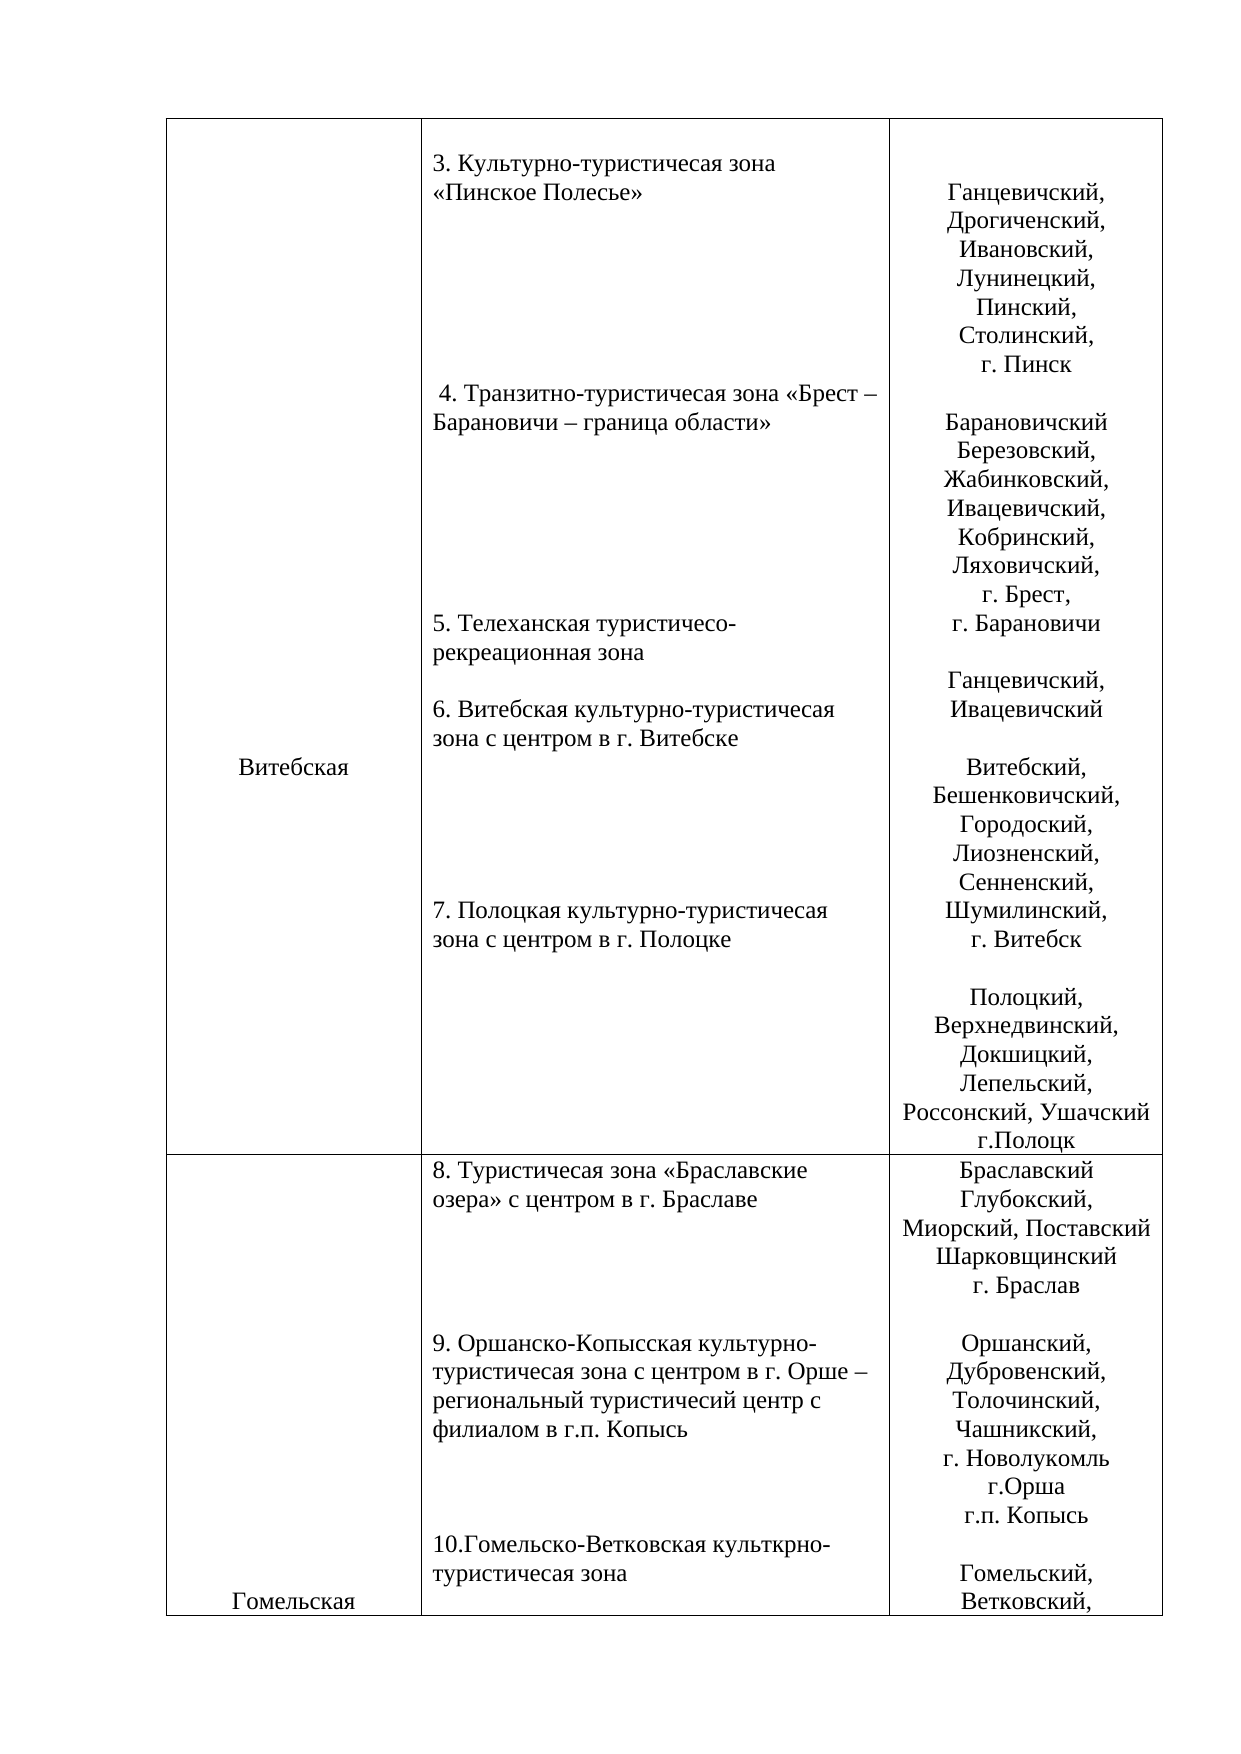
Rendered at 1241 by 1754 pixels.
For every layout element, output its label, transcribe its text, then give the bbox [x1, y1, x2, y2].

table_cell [890, 119, 1162, 1154]
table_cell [422, 119, 889, 1154]
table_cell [890, 1155, 1162, 1615]
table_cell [167, 1155, 421, 1615]
table_cell Брестская Витебская [167, 119, 421, 1154]
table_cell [422, 1155, 889, 1615]
